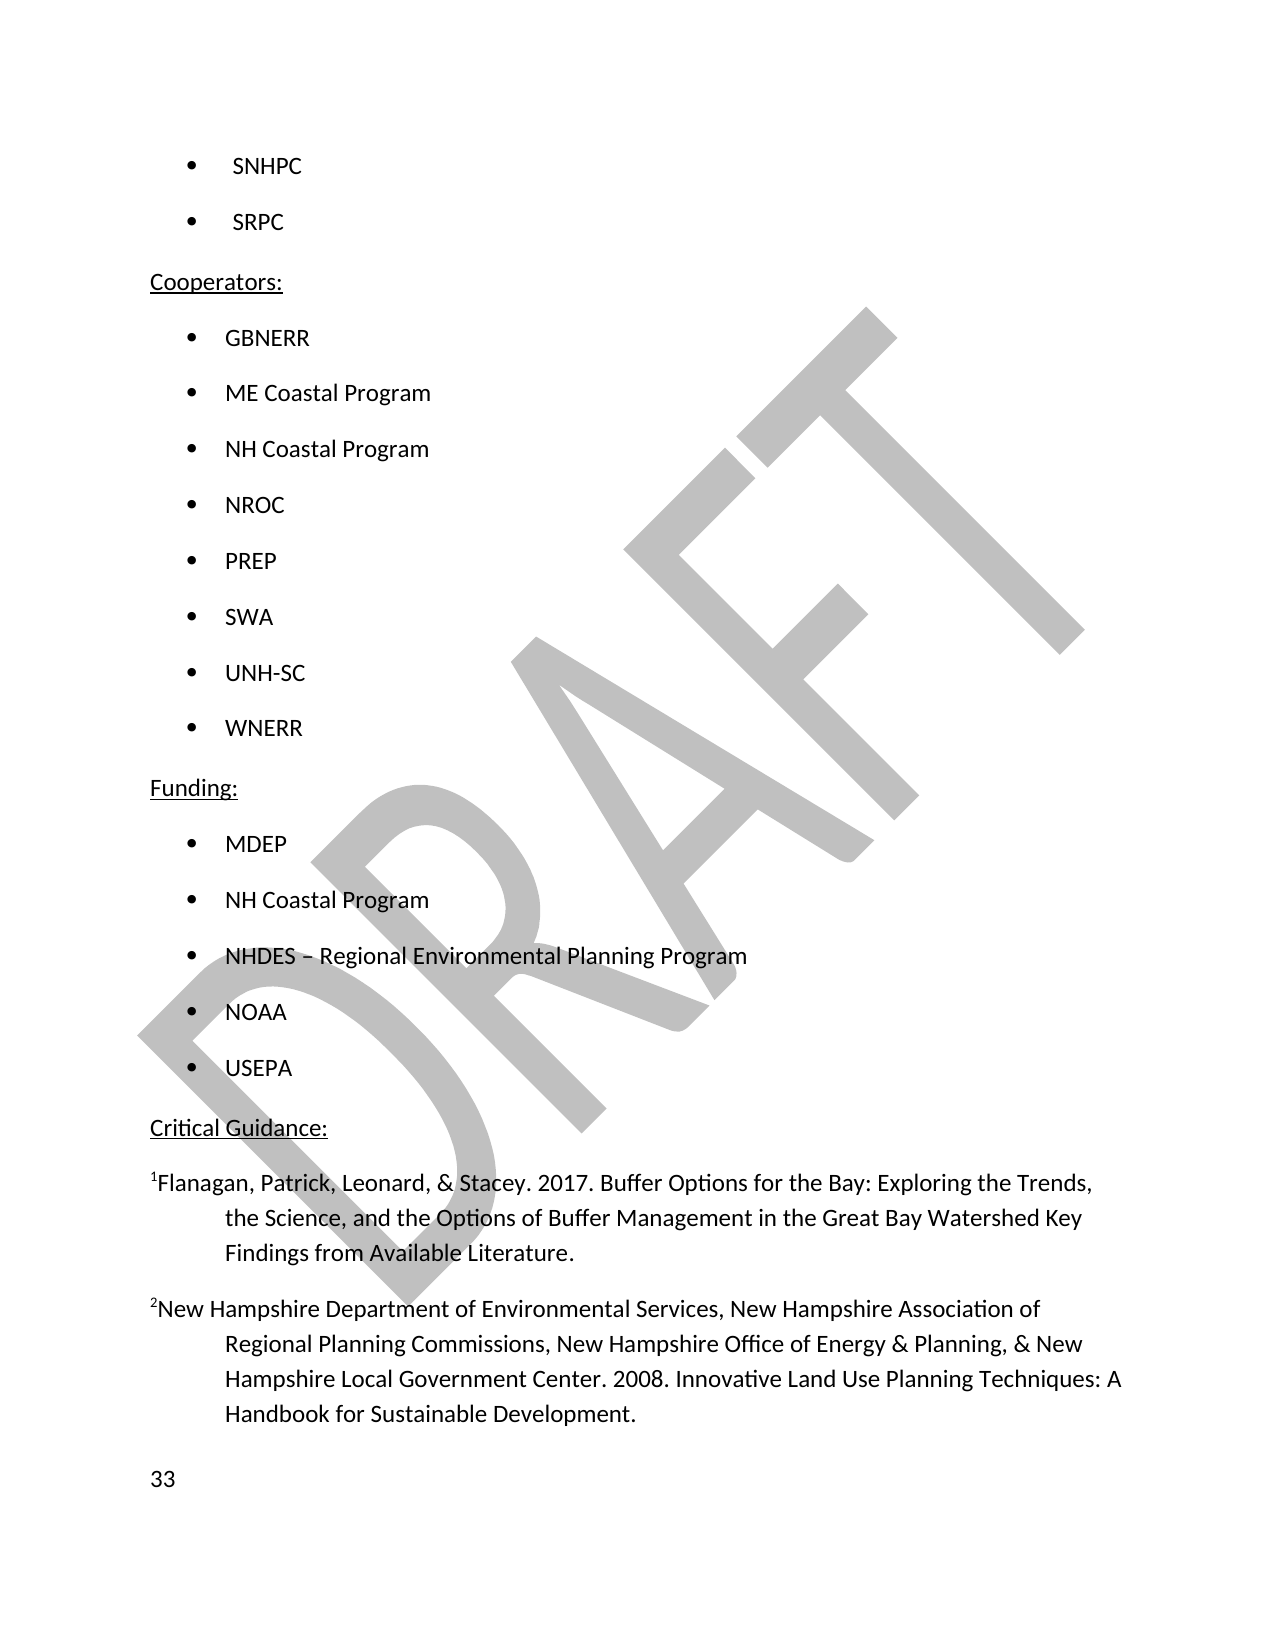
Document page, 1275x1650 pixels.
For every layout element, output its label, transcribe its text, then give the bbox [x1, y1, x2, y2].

list NOAA [187, 996, 1125, 1026]
text Funding: [150, 772, 1125, 803]
list SRPC [187, 206, 1125, 236]
list PREP [187, 545, 1125, 576]
text Critical Guidance: [150, 1112, 1125, 1142]
list WNERR [187, 712, 1125, 743]
text 2New Hampshire Department of Environmental Services, New Hampshire Association of Regional Planning Commissions, New Hampshire Office of Energy & Planning, & New Hampshire Local Government Center. 2008. Innovative Land Use Planning Techniques: A Handbook for Sustainable Development. [150, 1293, 1125, 1429]
text Cooperators: [150, 266, 1125, 296]
list GBNERR [187, 322, 1125, 352]
list NHDES – Regional Environmental Planning Program [187, 940, 1125, 971]
list NH Coastal Program [187, 884, 1125, 915]
list MDEP [187, 828, 1125, 859]
text 1Flanagan, Patrick, Leonard, & Stacey. 2017. Buffer Options for the Bay: Exploring the Trends, the Science, and the Options of Buffer Management in the Great Bay Watershed Key Findings from Available Literature. [150, 1167, 1125, 1268]
list SNHPC [187, 150, 1125, 181]
list UNH-SC [187, 657, 1125, 687]
list NROC [187, 489, 1125, 520]
list NH Coastal Program [187, 433, 1125, 464]
list SWA [187, 601, 1125, 631]
list ME Coastal Program [187, 377, 1125, 408]
list USEPA [187, 1052, 1125, 1082]
